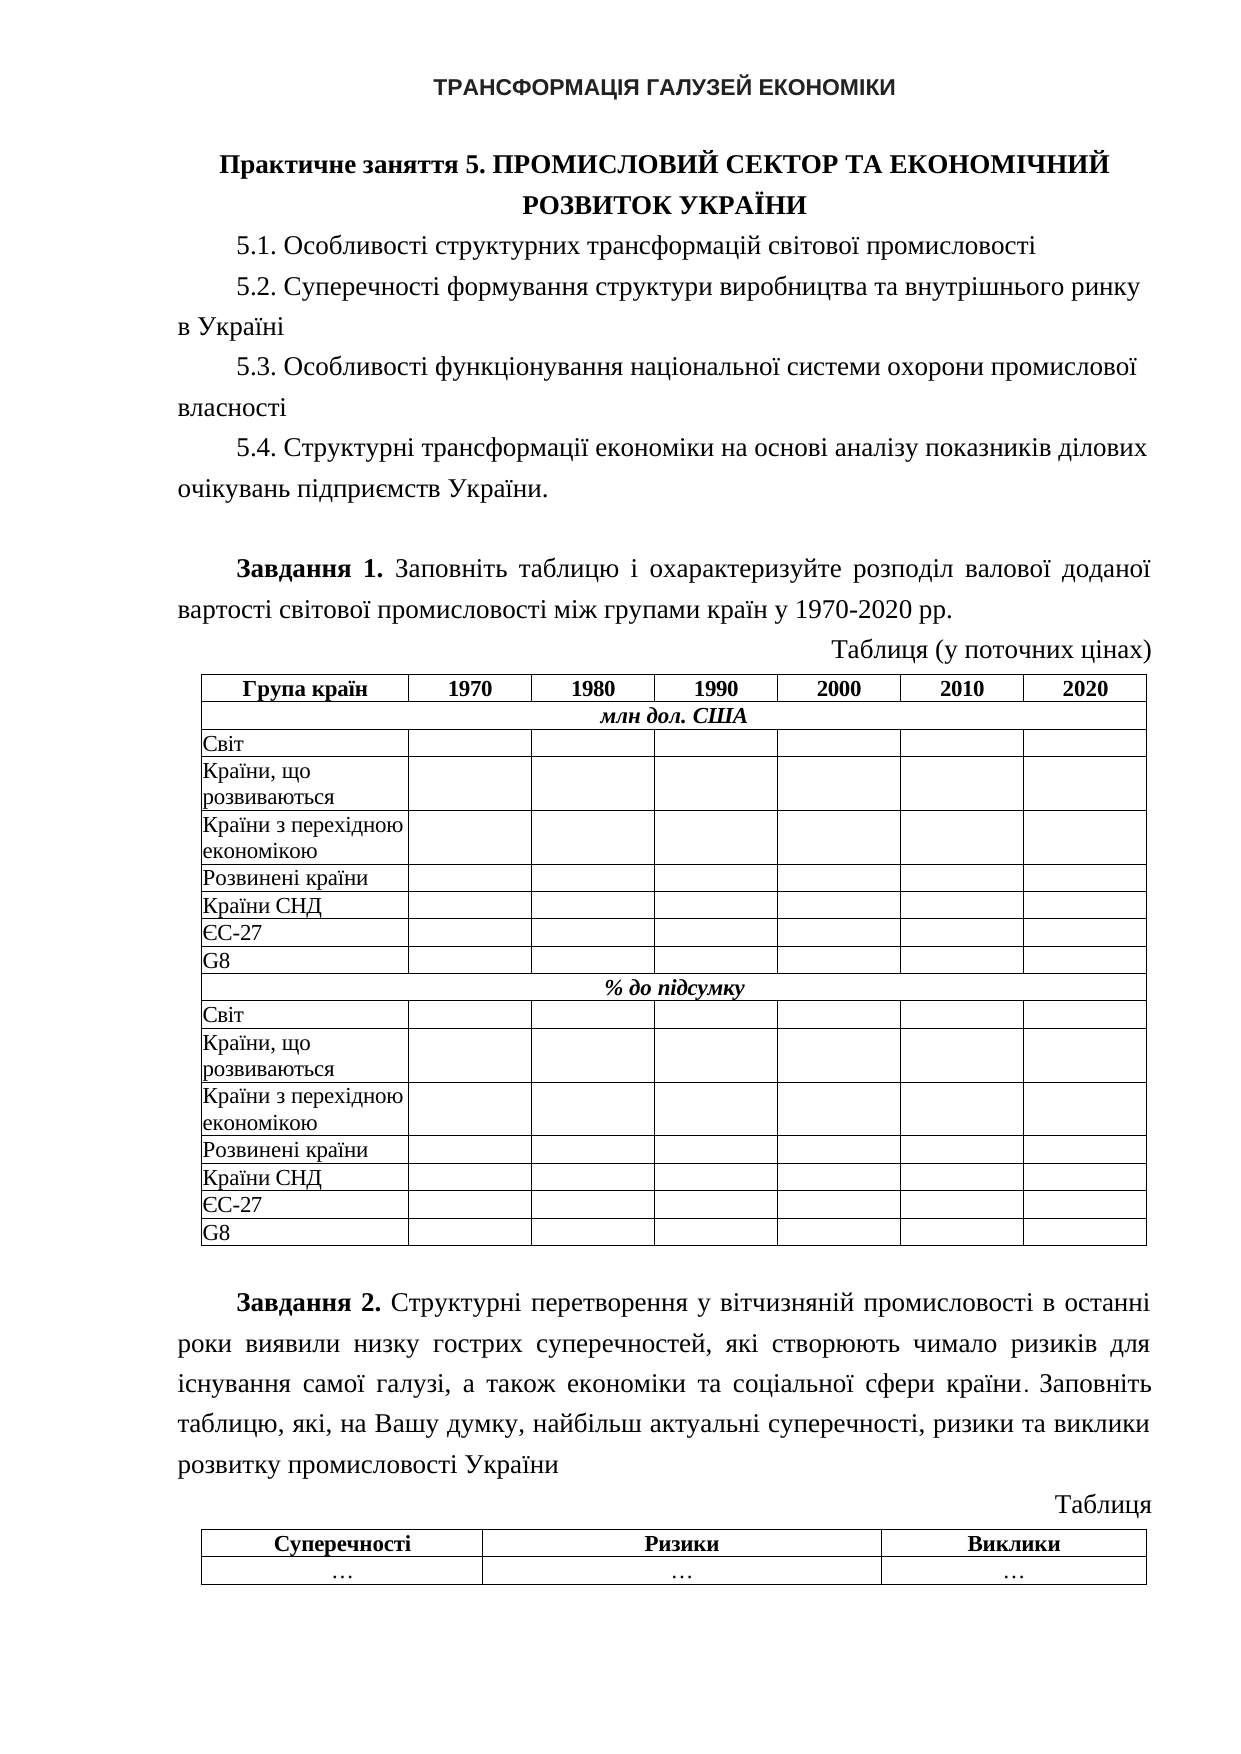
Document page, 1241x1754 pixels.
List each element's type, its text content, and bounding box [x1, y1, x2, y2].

table_cell [778, 865, 900, 891]
table_cell G8 [202, 1219, 408, 1245]
table_cell [778, 1191, 900, 1217]
table_cell [532, 811, 654, 863]
table_cell [1024, 947, 1146, 973]
table_cell [901, 1164, 1023, 1190]
table_cell [409, 1001, 531, 1028]
table_header 2020 [1024, 675, 1146, 701]
text 5.3. Особливості функціонування національної системи охорони промислової власності [177, 350, 1152, 422]
table_cell [1024, 1191, 1146, 1217]
table_cell … [202, 1557, 482, 1584]
text Завдання 2. Структурні перетворення у вітчизняній промисловості в останні роки виявили низку гострих суперечностей, які створюють чимало ризиків для існування самої галузі, а також економіки та соціальної сфери країни. Заповніть таблицю, які, на Вашу думку, найбільш актуальні суперечності, ризики та виклики розвитку промисловості України [177, 1286, 1152, 1479]
table_cell [901, 947, 1023, 973]
table_cell [532, 1001, 654, 1028]
table_cell [901, 919, 1023, 946]
table_cell [409, 1083, 531, 1135]
table_cell Світ [202, 1001, 408, 1028]
table_cell [1024, 757, 1146, 810]
table_cell [778, 757, 900, 810]
table_cell [778, 1164, 900, 1190]
table_cell … [483, 1557, 881, 1584]
table_cell [532, 865, 654, 891]
table_cell [409, 811, 531, 863]
text Завдання 1. Заповніть таблицю і охарактеризуйте розподіл валової доданої вартості світової промисловості між групами країн у 1970-2020 рр. [177, 552, 1152, 624]
table_cell [778, 1083, 900, 1135]
table_cell [778, 1136, 900, 1163]
table_cell Країни СНД [202, 892, 408, 918]
table_cell [655, 1219, 777, 1245]
table_cell [409, 1191, 531, 1217]
table_cell [1024, 892, 1146, 918]
table_cell [655, 1029, 777, 1082]
table_cell [532, 757, 654, 810]
table_cell Країни з перехідною економікою [202, 1083, 408, 1135]
table_cell [901, 730, 1023, 756]
table_header 1990 [655, 675, 777, 701]
table_cell [1024, 1219, 1146, 1245]
table_cell [778, 1001, 900, 1028]
table_header 1980 [532, 675, 654, 701]
table_cell [1024, 919, 1146, 946]
table_cell [655, 1136, 777, 1163]
text 5.1. Особливості структурних трансформацій світової промисловості [177, 229, 1152, 260]
table_cell [655, 1001, 777, 1028]
table_cell млн дол. США [202, 702, 1146, 728]
table_cell Країни СНД [202, 1164, 408, 1190]
table_cell Розвинені країни [202, 865, 408, 891]
table_cell [778, 811, 900, 863]
table_cell [1024, 1001, 1146, 1028]
table_cell [901, 1001, 1023, 1028]
table_cell [532, 730, 654, 756]
table_cell [1024, 730, 1146, 756]
table_cell [409, 1136, 531, 1163]
table_header Суперечності [202, 1530, 482, 1556]
table_cell Країни, що розвиваються [202, 757, 408, 810]
text Таблиця (у поточних цінах) [177, 633, 1152, 664]
table_cell [409, 865, 531, 891]
table_cell [655, 1083, 777, 1135]
table_cell [655, 811, 777, 863]
table_cell [532, 1164, 654, 1190]
text Практичне заняття 5. ПРОМИСЛОВИЙ СЕКТОР ТА ЕКОНОМІЧНИЙ РОЗВИТОК УКРАЇНИ [177, 148, 1152, 220]
table_cell [409, 892, 531, 918]
table_cell [655, 1164, 777, 1190]
table_cell [532, 919, 654, 946]
table_cell ЄС-27 [202, 1191, 408, 1217]
table_cell [901, 811, 1023, 863]
table_cell [901, 1136, 1023, 1163]
table_cell [655, 892, 777, 918]
table_cell [1024, 1083, 1146, 1135]
table_cell [409, 1164, 531, 1190]
table_header 2000 [778, 675, 900, 701]
table_cell … [882, 1557, 1146, 1584]
table_cell [1024, 1136, 1146, 1163]
table_cell [655, 919, 777, 946]
table_cell [532, 1191, 654, 1217]
table_header 2010 [901, 675, 1023, 701]
table_cell [409, 1029, 531, 1082]
table_cell [655, 1191, 777, 1217]
table_cell [1024, 865, 1146, 891]
table_cell [655, 947, 777, 973]
table_cell [901, 1191, 1023, 1217]
table_cell [901, 1219, 1023, 1245]
table_header Виклики [882, 1530, 1146, 1556]
table_cell [778, 730, 900, 756]
table_cell [901, 1029, 1023, 1082]
table_cell [1024, 1029, 1146, 1082]
text 5.2. Суперечності формування структури виробництва та внутрішнього ринку в Україні [177, 269, 1152, 341]
table_cell [409, 757, 531, 810]
table_cell [1024, 811, 1146, 863]
table_cell [409, 947, 531, 973]
table_cell [409, 1219, 531, 1245]
table_cell [901, 892, 1023, 918]
table_cell [655, 730, 777, 756]
table_cell [778, 947, 900, 973]
table_header 1970 [409, 675, 531, 701]
table_cell [655, 865, 777, 891]
table_cell Світ [202, 730, 408, 756]
table_header Група країн [202, 675, 408, 701]
table_cell G8 [202, 947, 408, 973]
table_cell Країни з перехідною економікою [202, 811, 408, 863]
table_cell [1024, 1164, 1146, 1190]
table_cell [532, 1136, 654, 1163]
table_cell Розвинені країни [202, 1136, 408, 1163]
table_cell [532, 1083, 654, 1135]
table_cell [409, 919, 531, 946]
table_cell [778, 919, 900, 946]
text Таблиця [177, 1488, 1152, 1519]
table_cell [655, 757, 777, 810]
table_cell % до підсумку [202, 974, 1146, 1000]
table_cell [532, 892, 654, 918]
table_cell [409, 730, 531, 756]
table_cell [778, 1029, 900, 1082]
table_cell [901, 865, 1023, 891]
table_cell [778, 1219, 900, 1245]
table_cell [532, 1219, 654, 1245]
table_cell [532, 947, 654, 973]
table_cell [901, 757, 1023, 810]
table_cell [532, 1029, 654, 1082]
text 5.4. Структурні трансформації економіки на основі аналізу показників ділових очікувань підприємств України. [177, 431, 1152, 503]
table_cell ЄС-27 [202, 919, 408, 946]
table_cell Країни, що розвиваються [202, 1029, 408, 1082]
table_cell [778, 892, 900, 918]
table_header Ризики [483, 1530, 881, 1556]
table_cell [901, 1083, 1023, 1135]
